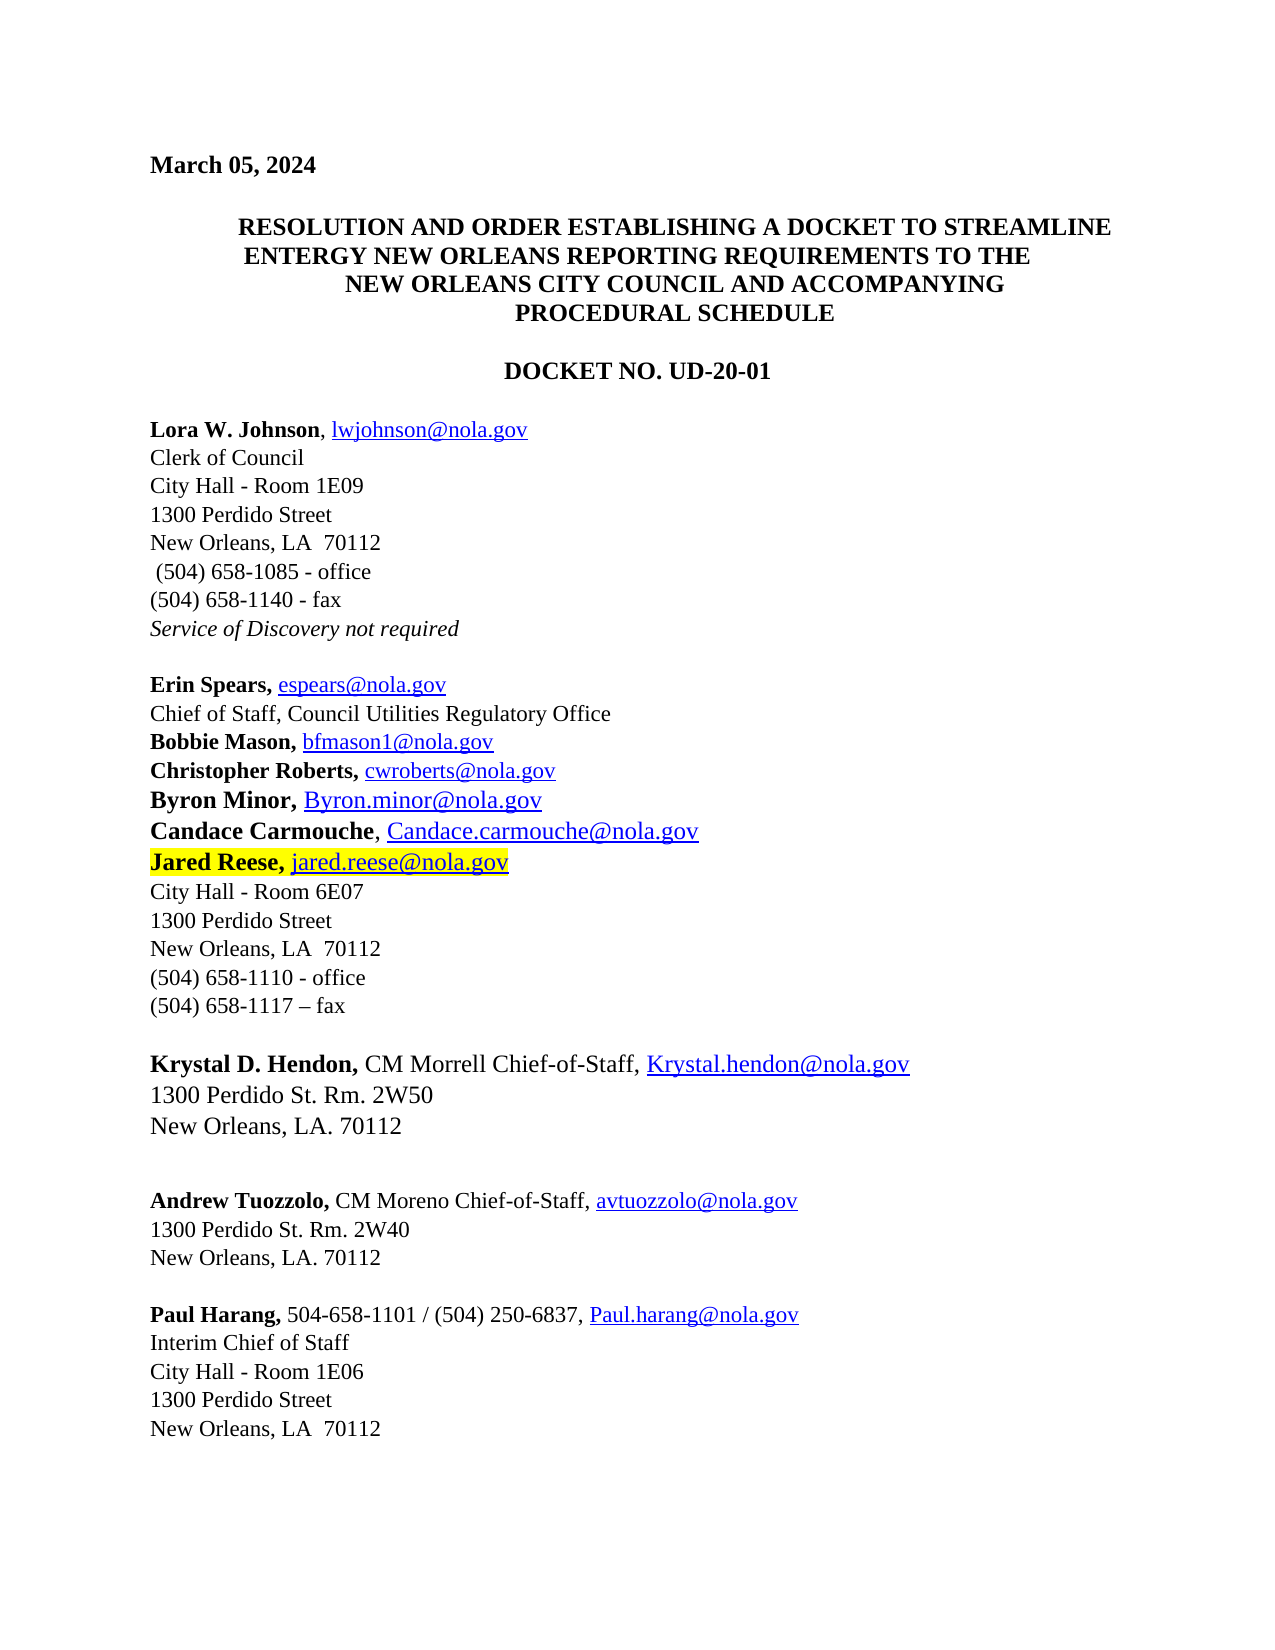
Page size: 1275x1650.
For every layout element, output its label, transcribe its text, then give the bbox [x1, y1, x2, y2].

text DOCKET NO. UD-20-01 [150, 356, 1125, 384]
text New Orleans, LA. 70112 [150, 1111, 1125, 1140]
text (504) 658-1117 – fax [150, 992, 1125, 1018]
text Chief of Staff, Council Utilities Regulatory Office [150, 700, 1125, 726]
text City Hall - Room 6E07 [150, 878, 1125, 905]
text 1300 Perdido Street [150, 501, 1125, 527]
text 1300 Perdido St. Rm. 2W40 [150, 1216, 1125, 1242]
text (504) 658-1085 - office [150, 558, 1125, 584]
text 1300 Perdido Street [150, 907, 1125, 933]
text New Orleans, LA 70112 [150, 529, 1125, 556]
text Bobbie Mason, bfmason1@nola.gov [150, 728, 1125, 755]
text Paul Harang, 504-658-1101 / (504) 250-6837, Paul.harang@nola.gov [150, 1301, 1125, 1327]
text PROCEDURAL SCHEDULE [150, 298, 1125, 327]
text New Orleans, LA. 70112 [150, 1244, 1125, 1271]
text Candace Carmouche, Candace.carmouche@nola.gov [150, 816, 1125, 845]
text 1300 Perdido Street [150, 1386, 1125, 1413]
text New Orleans, LA 70112 [150, 1415, 1125, 1441]
text (504) 658-1140 - fax [150, 586, 1125, 613]
text March 05, 2024 [150, 150, 1125, 179]
text (504) 658-1110 - office [150, 964, 1125, 990]
text Jared Reese, jared.reese@nola.gov [150, 847, 1125, 876]
text RESOLUTION AND ORDER ESTABLISHING A DOCKET TO STREAMLINE ENTERGY NEW ORLEANS REPORTING REQUIREMENTS TO THE [150, 212, 1125, 269]
text Christopher Roberts, cwroberts@nola.gov [150, 757, 1125, 783]
text City Hall - Room 1E09 [150, 472, 1125, 499]
text Krystal D. Hendon, CM Morrell Chief-of-Staff, Krystal.hendon@nola.gov [150, 1049, 1125, 1078]
text Clerk of Council [150, 444, 1125, 470]
text NEW ORLEANS CITY COUNCIL AND ACCOMPANYING [150, 269, 1125, 298]
text Interim Chief of Staff [150, 1329, 1125, 1356]
text Byron Minor, Byron.minor@nola.gov [150, 785, 1125, 814]
text Andrew Tuozzolo, CM Moreno Chief-of-Staff, avtuozzolo@nola.gov [150, 1187, 1125, 1214]
text City Hall - Room 1E06 [150, 1358, 1125, 1384]
text Service of Discovery not required [150, 615, 1125, 641]
text Lora W. Johnson, lwjohnson@nola.gov [150, 416, 1125, 442]
text New Orleans, LA 70112 [150, 935, 1125, 962]
text Erin Spears, espears@nola.gov [150, 672, 1125, 698]
text 1300 Perdido St. Rm. 2W50 [150, 1080, 1125, 1109]
